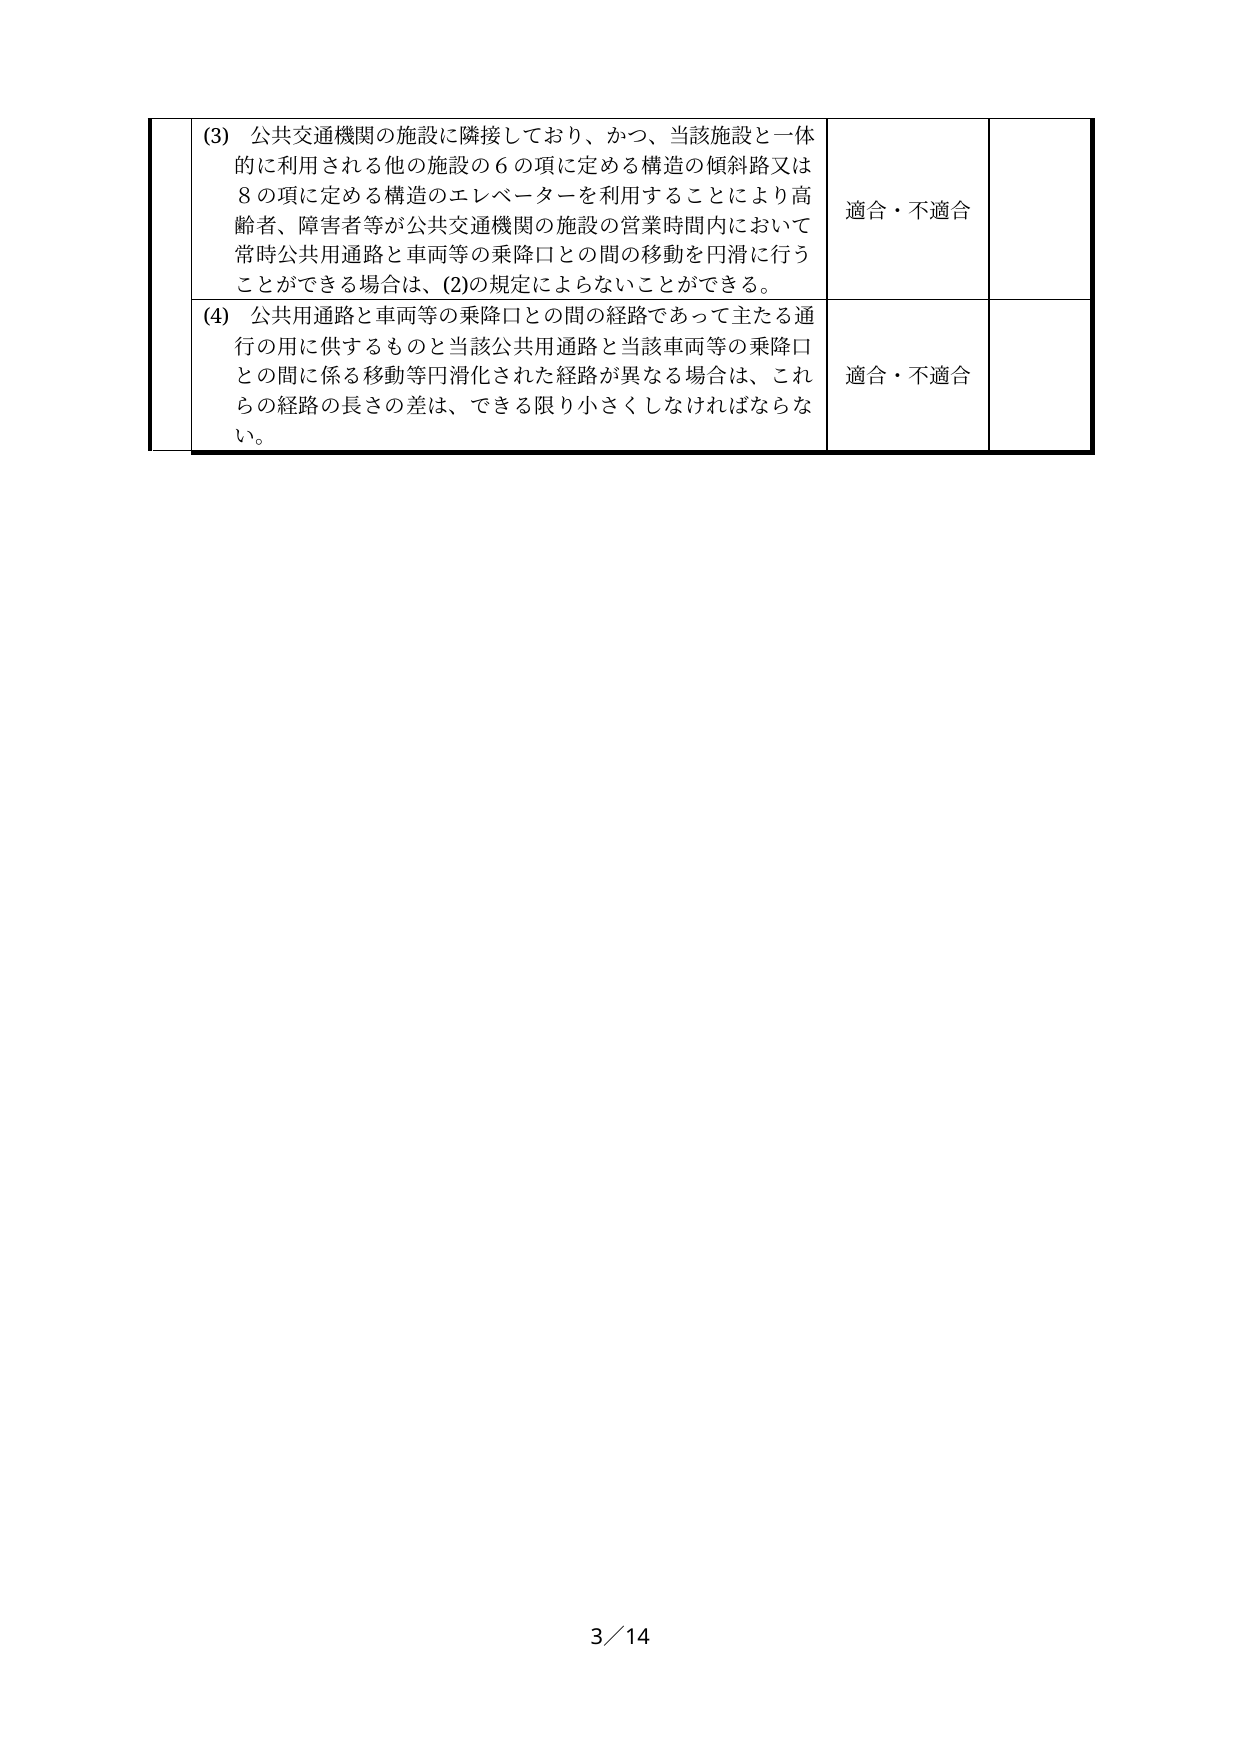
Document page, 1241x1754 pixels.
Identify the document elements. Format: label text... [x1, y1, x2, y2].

table_cell [990, 119, 1090, 299]
table_cell (4) 公共用通路と車両等の乗降口との間の経路であって主たる通行の用に供するものと当該公共用通路と当該車両等の乗降口との間に係る移動等円滑化された経路が異なる場合は、これらの経路の長さの差は、できる限り小さくしなければならない。 [192, 300, 826, 450]
table_cell 適合・不適合 [828, 119, 988, 299]
table_cell [990, 300, 1090, 450]
table_cell (3) 公共交通機関の施設に隣接しており、かつ、当該施設と一体的に利用される他の施設の６の項に定める構造の傾斜路又は８の項に定める構造のエレベーターを利用することにより高齢者、障害者等が公共交通機関の施設の営業時間内において常時公共用通路と車両等の乗降口との間の移動を円滑に行うことができる場合は、(2)の規定によらないことができる。 [192, 119, 826, 299]
table_cell 適合・不適合 [828, 300, 988, 450]
